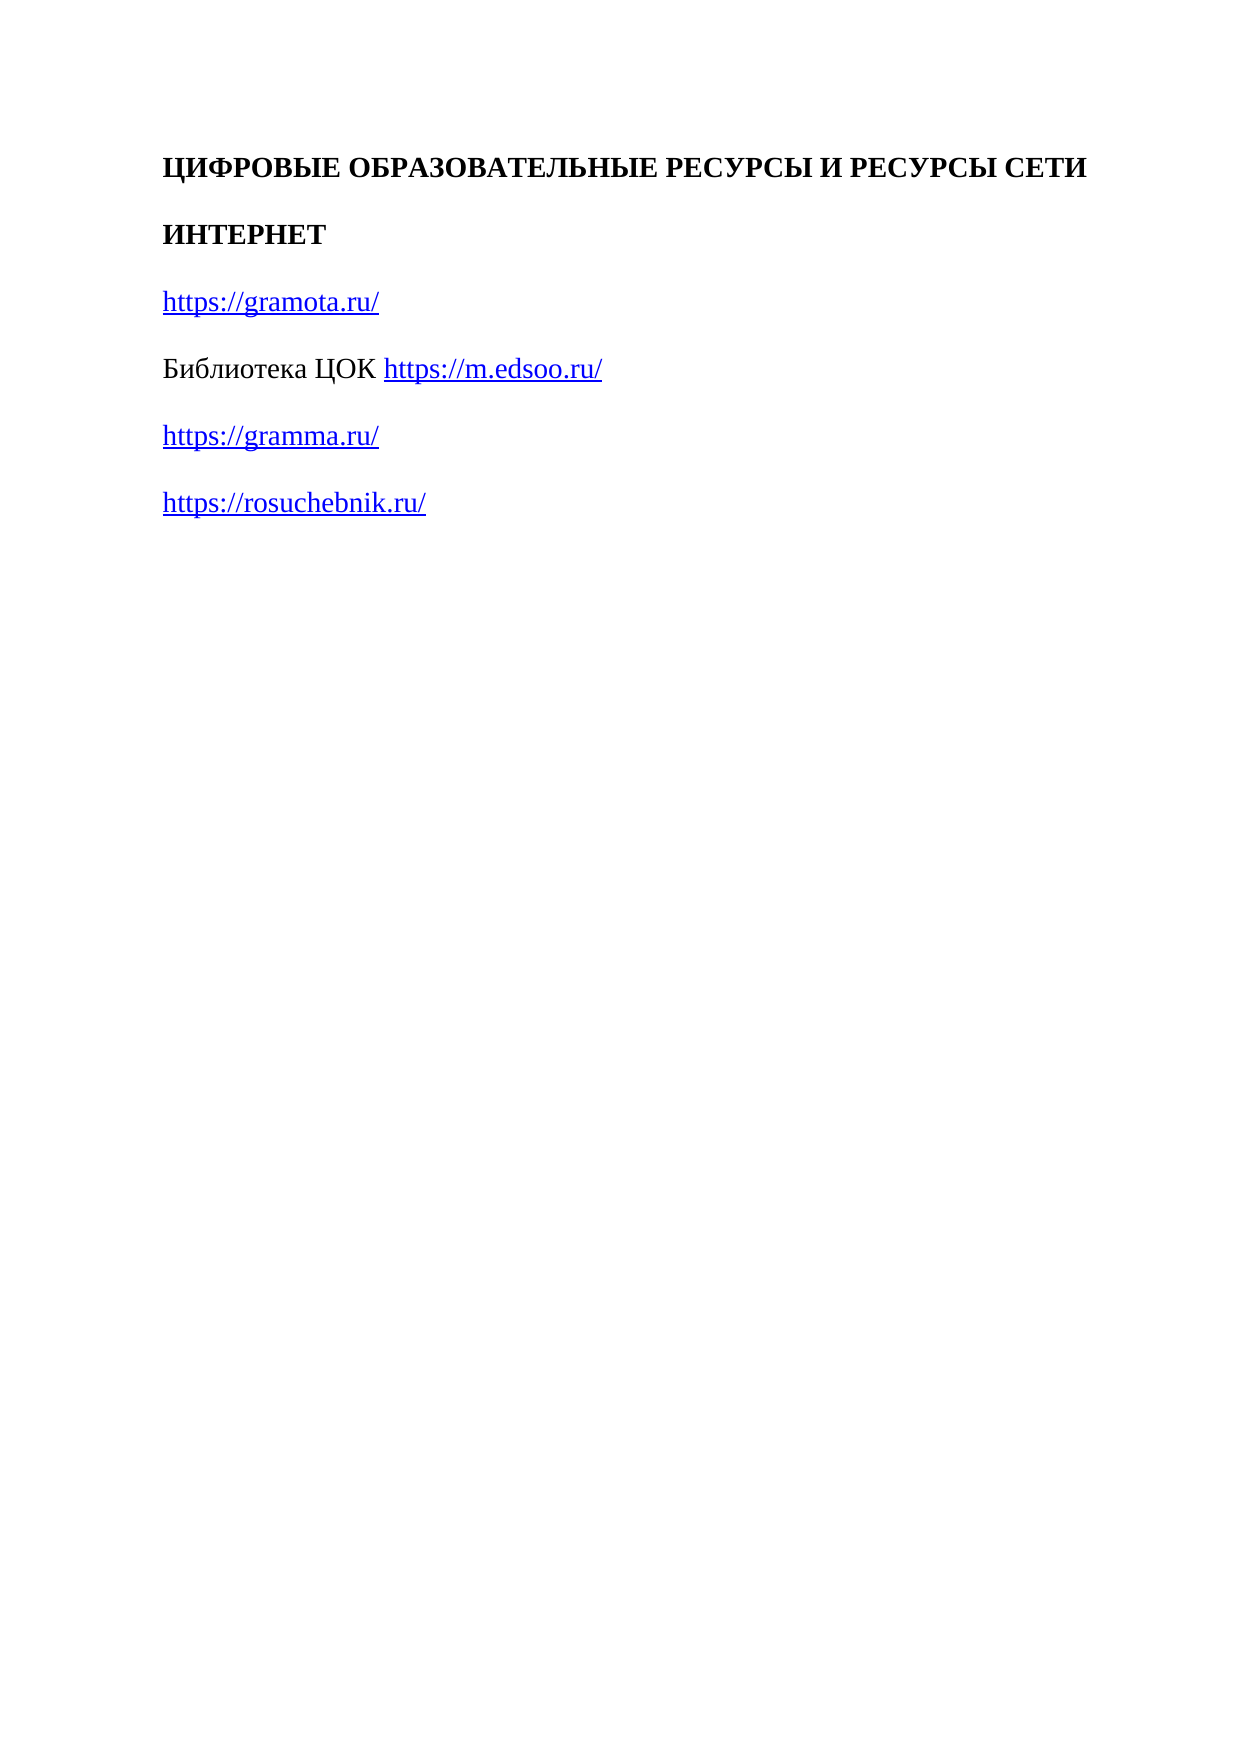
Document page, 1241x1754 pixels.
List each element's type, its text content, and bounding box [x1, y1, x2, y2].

text https://rosuchebnik.ru/ [162, 485, 1090, 519]
text https://gramota.ru/ [162, 284, 1090, 318]
text Библиотека ЦОК https://m.edsoo.ru/ [162, 351, 1090, 385]
text https://gramma.ru/ [162, 418, 1090, 452]
text ЦИФРОВЫЕ ОБРАЗОВАТЕЛЬНЫЕ РЕСУРСЫ И РЕСУРСЫ СЕТИ ИНТЕРНЕТ [162, 150, 1090, 251]
